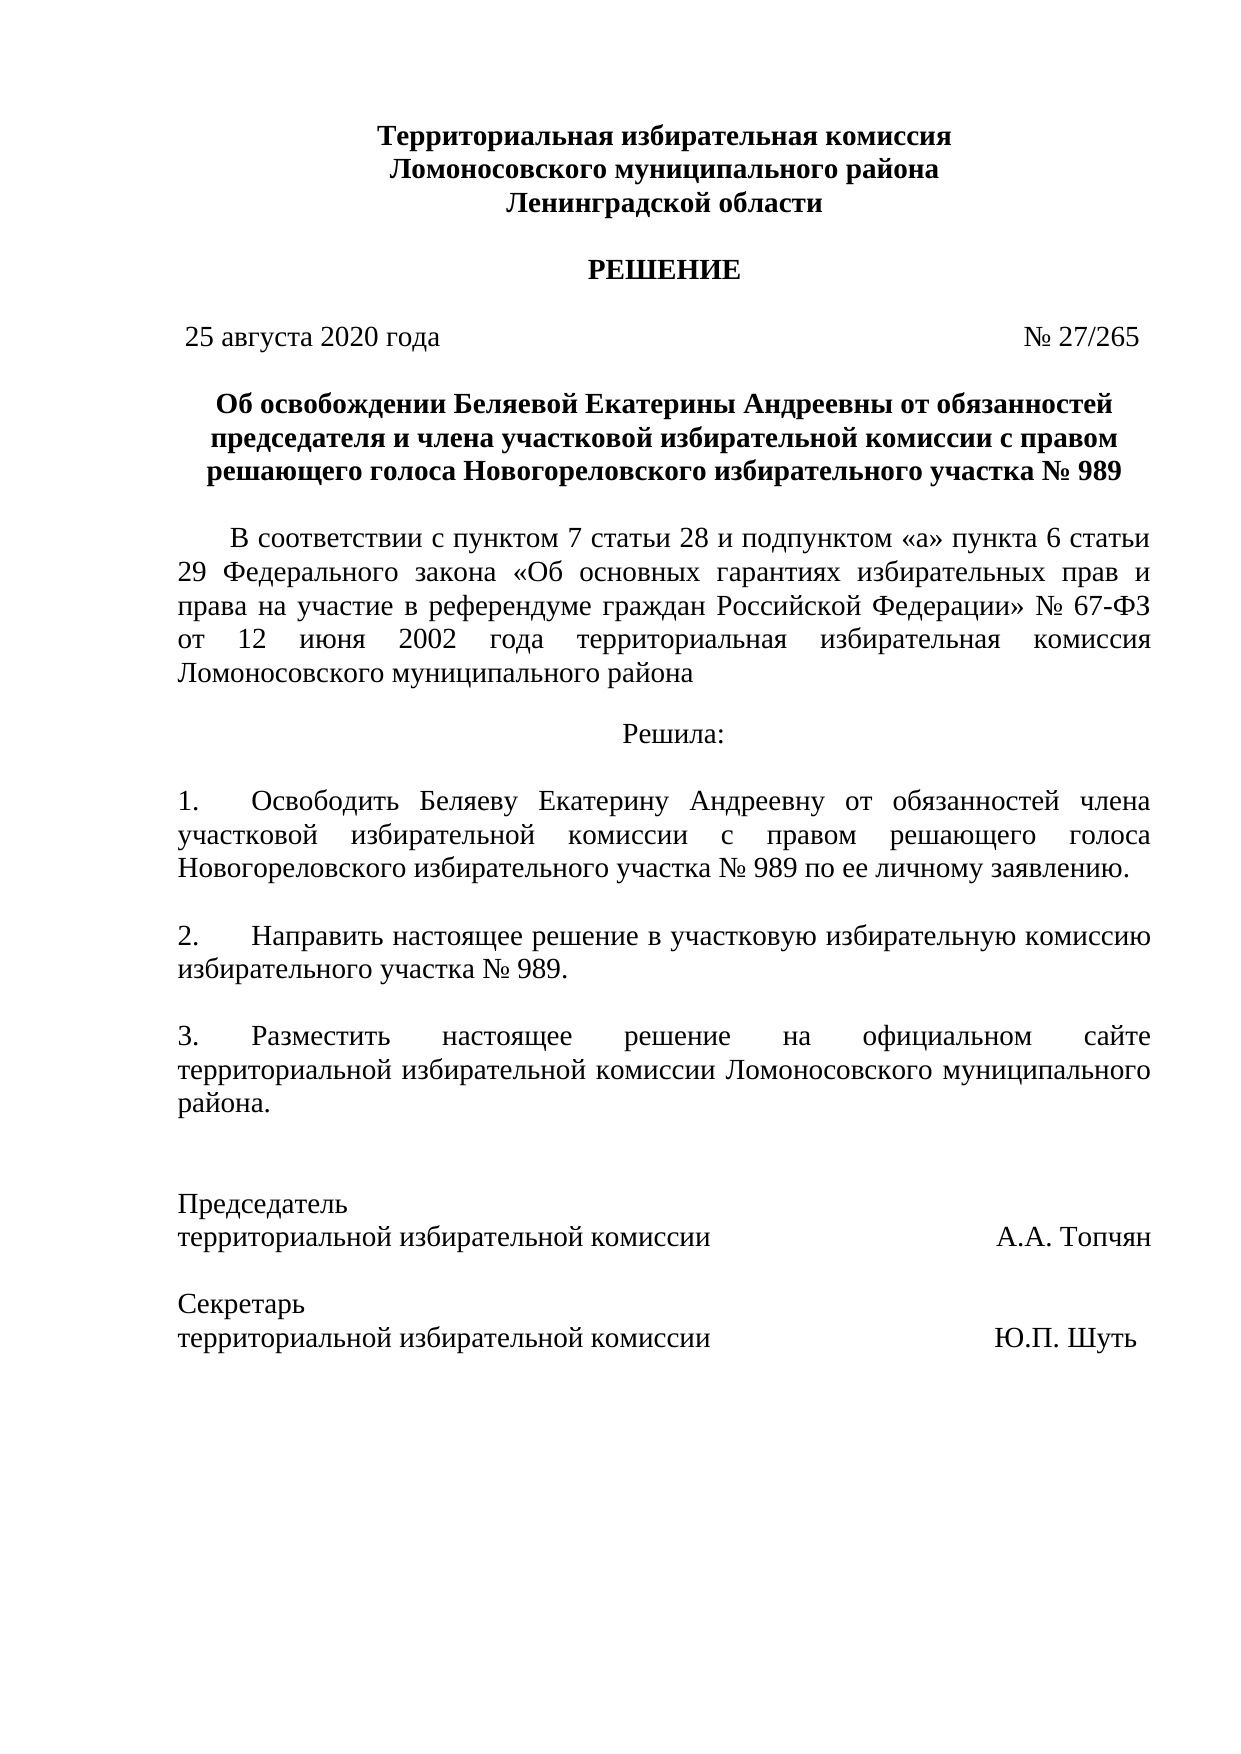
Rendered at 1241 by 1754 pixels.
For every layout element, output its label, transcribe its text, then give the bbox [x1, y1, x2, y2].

text территориальной избирательной комиссии А.А. Топчян [177, 1219, 1152, 1253]
text Ломоносовского муниципального района [177, 152, 1152, 185]
text В соответствии с пунктом 7 статьи 28 и подпунктом «а» пункта 6 статьи 29 Федерального закона «Об основных гарантиях избирательных прав и права на участие в референдуме граждан Российской Федерации» № 67-ФЗ от 12 июня 2002 года территориальная избирательная комиссия Ломоносовского муниципального района [177, 521, 1152, 688]
list Освободить Беляеву Екатерину Андреевну от обязанностей члена участковой избирательной комиссии с правом решающего голоса Новогореловского избирательного участка № 989 по ее личному заявлению. [177, 783, 1152, 884]
text 25 августа 2020 года № 27/265 [177, 319, 1152, 353]
text Ленинградской области [177, 185, 1152, 219]
text Об освобождении Беляевой Екатерины Андреевны от обязанностей председателя и члена участковой избирательной комиссии с правом решающего голоса Новогореловского избирательного участка № 989 [177, 386, 1152, 487]
text территориальной избирательной комиссии Ю.П. Шуть [177, 1320, 1152, 1354]
text Секретарь [177, 1287, 1152, 1320]
text Территориальная избирательная комиссия [177, 118, 1152, 152]
list Направить настоящее решение в участковую избирательную комиссию избирательного участка № 989. [177, 918, 1152, 985]
text РЕШЕНИЕ [177, 252, 1152, 286]
text Решила: [177, 716, 1152, 750]
text Председатель [177, 1186, 1152, 1219]
list Разместить настоящее решение на официальном сайте территориальной избирательной комиссии Ломоносовского муниципального района. [177, 1018, 1152, 1119]
